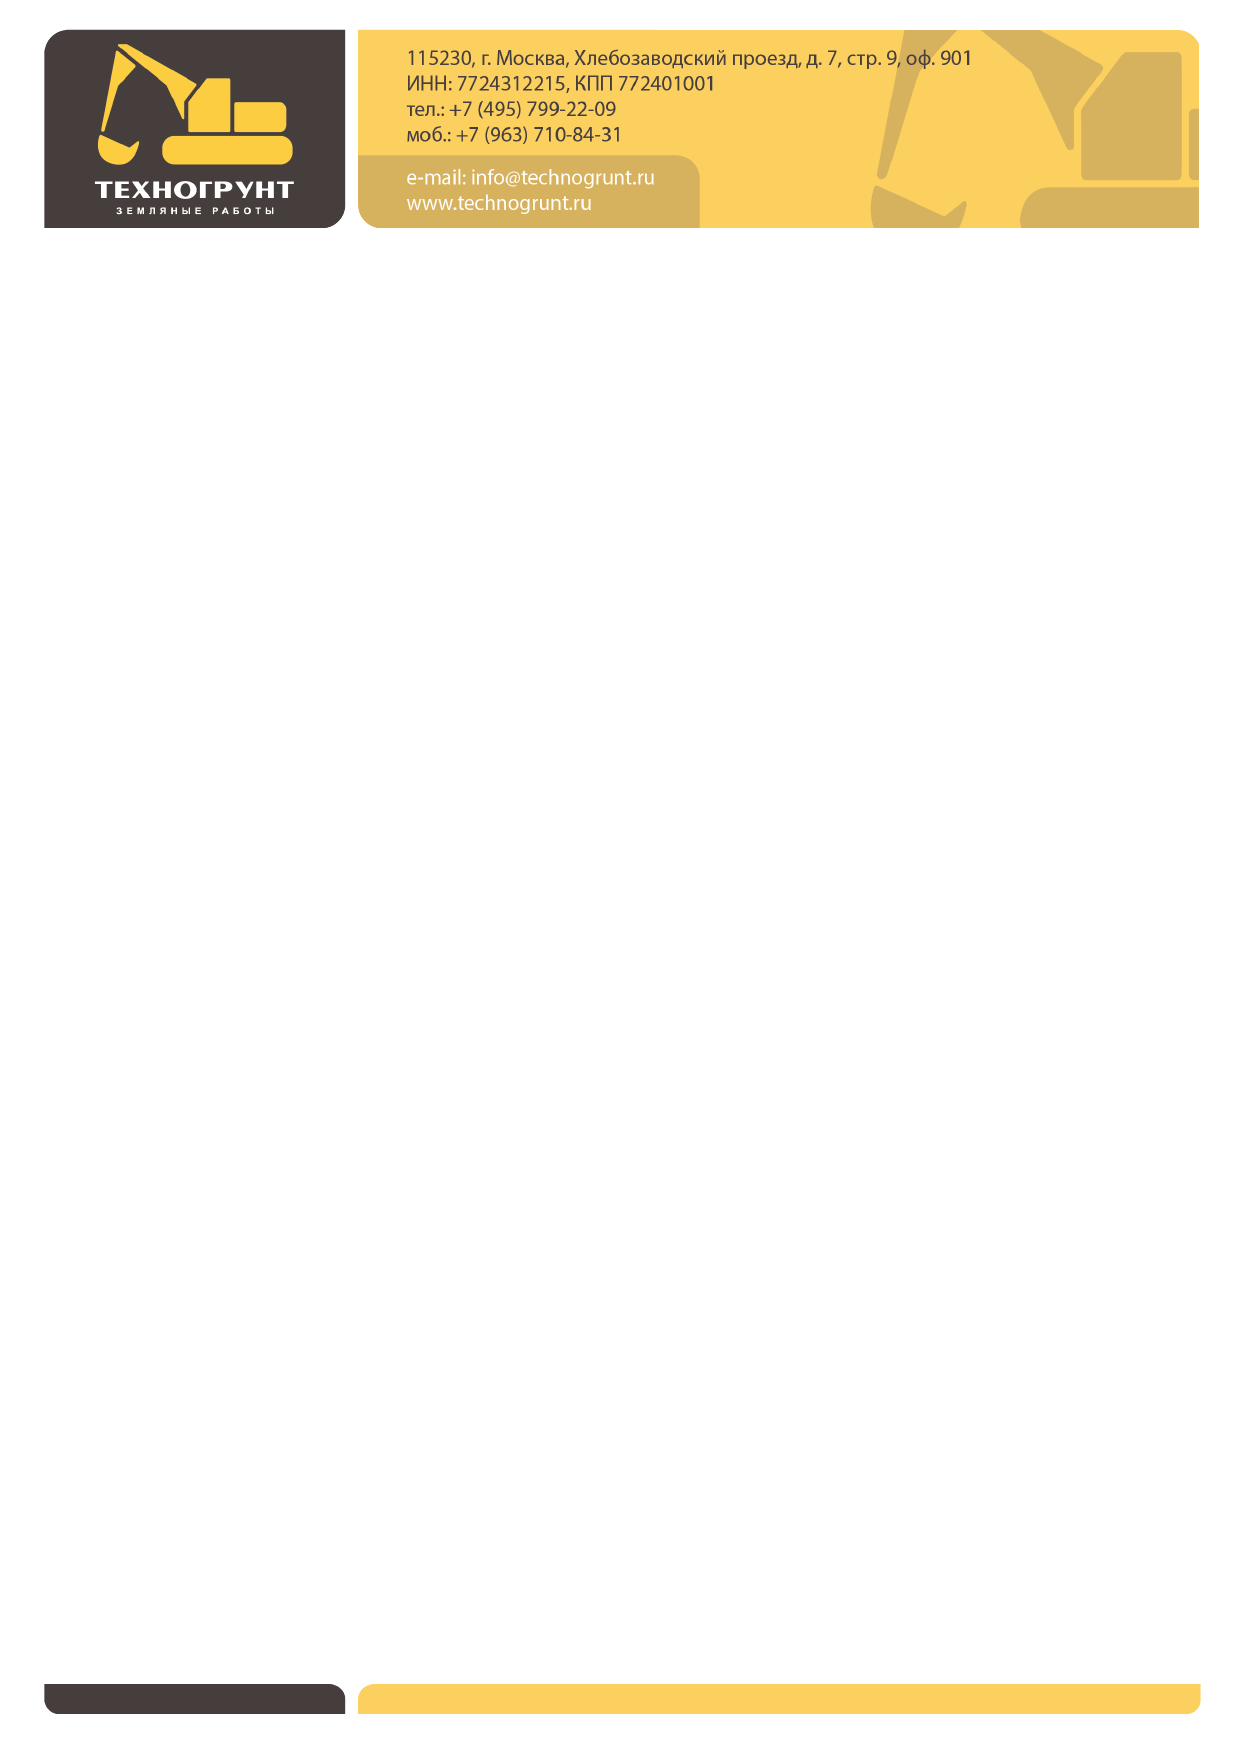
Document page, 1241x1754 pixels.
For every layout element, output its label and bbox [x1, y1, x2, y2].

picture [44, 1684, 1201, 1714]
picture [44, 29, 1199, 228]
